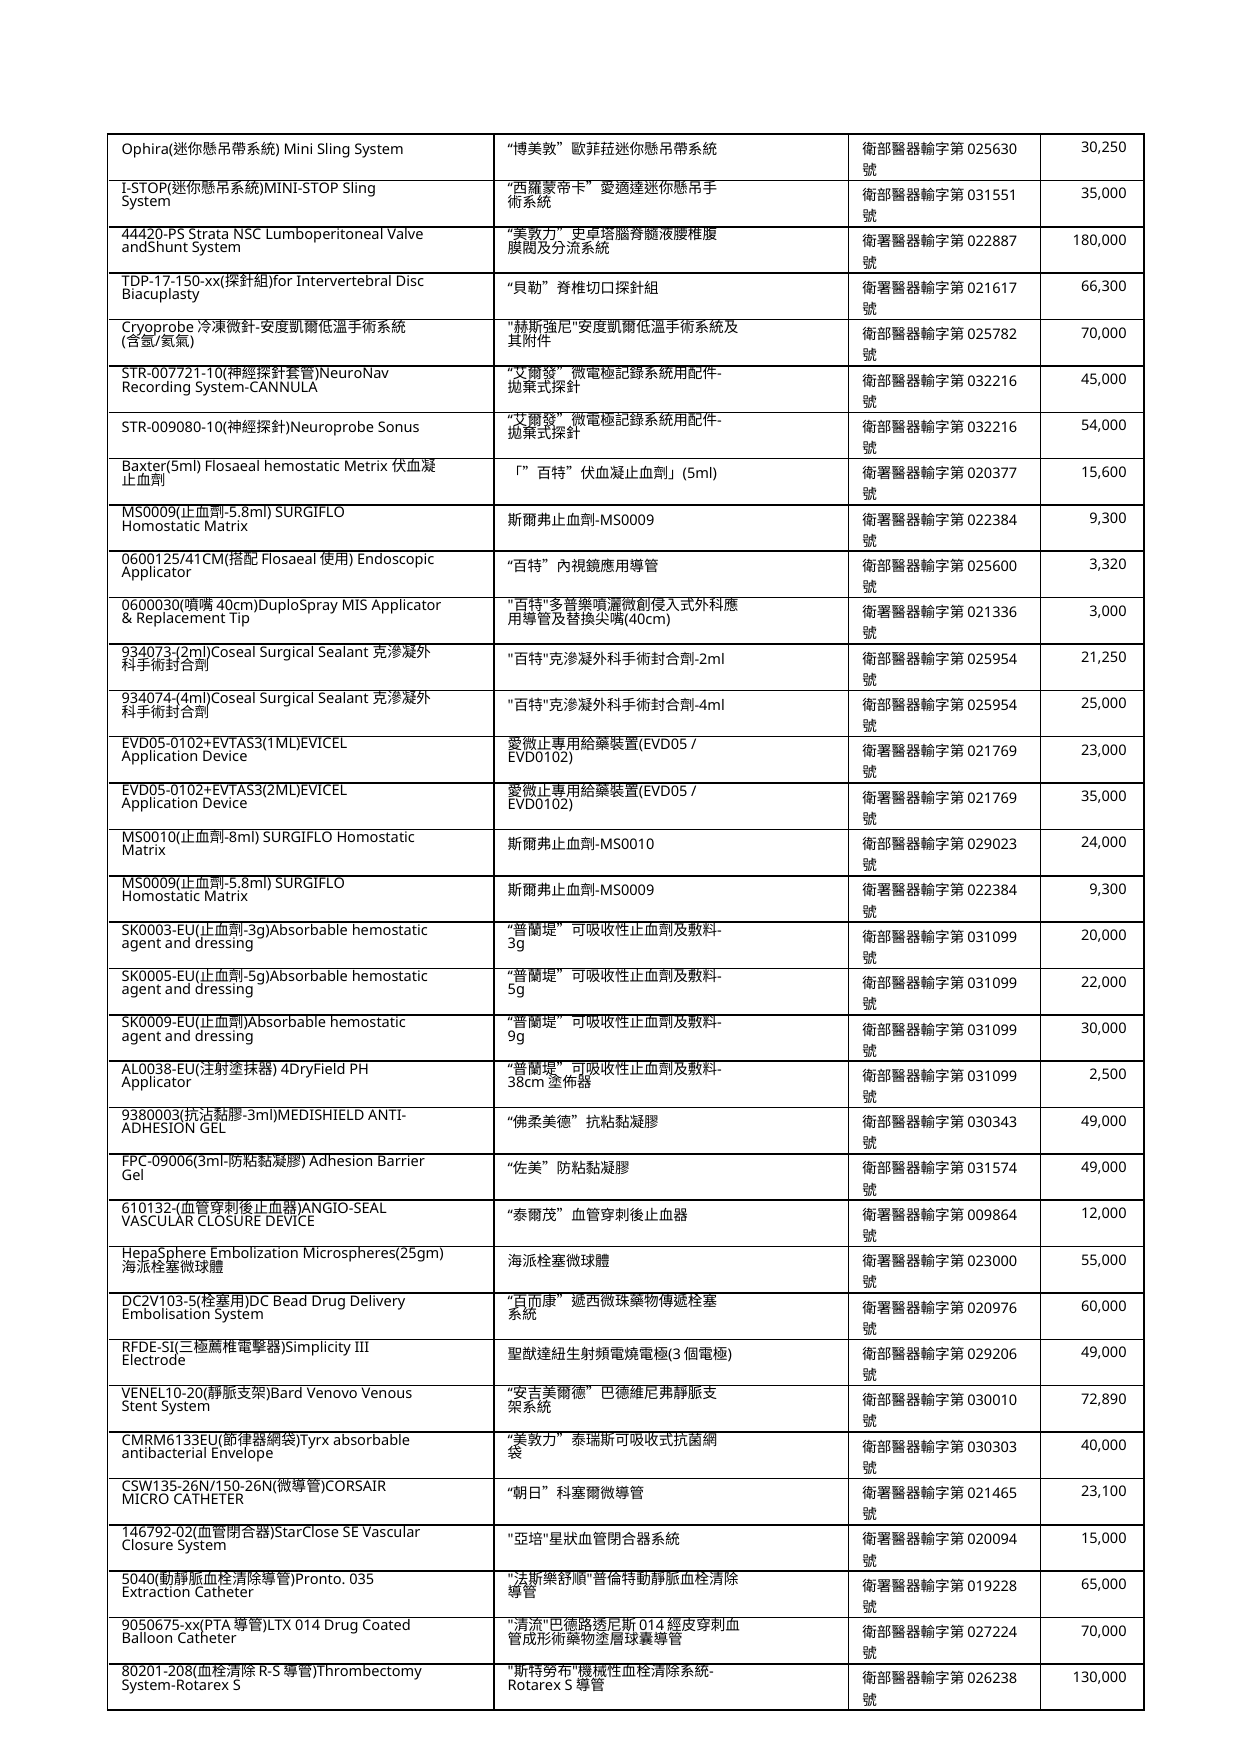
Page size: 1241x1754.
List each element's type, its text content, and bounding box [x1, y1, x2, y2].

table_cell RFDE-SI(三極薦椎電擊器)Simplicity III Electrode [108, 1340, 493, 1385]
table_cell MS0009(止血劑-5.8ml) SURGIFLO Homostatic Matrix [108, 876, 493, 921]
table_cell 3,000 [1041, 598, 1143, 643]
table_cell 54,000 [1041, 413, 1143, 458]
table_cell 衛部醫器輸字第030343號 [849, 1108, 1040, 1153]
table_cell 衛部醫器輸字第025954號 [849, 691, 1040, 736]
table_cell VENEL10-20(靜脈支架)Bard Venovo Venous Stent System [108, 1386, 493, 1431]
table_cell 80201-208(血栓清除R-S導管)Thrombectomy System-Rotarex S [108, 1664, 493, 1709]
table_cell 衛署醫器輸字第021336號 [849, 598, 1040, 643]
table_cell 衛署醫器輸字第022384號 [849, 877, 1040, 921]
table_cell “普蘭堤”可吸收性止血劑及敷料- 3g [495, 923, 848, 968]
table_cell 「”百特”伏血凝止血劑」(5ml) [495, 459, 848, 504]
table_cell 衛署醫器輸字第009864號 [849, 1201, 1040, 1246]
table_header 衛部醫器輸字第025630號 [849, 135, 1040, 179]
table_cell “百特”內視鏡應用導管 [495, 552, 848, 597]
table_cell 聖猷達紐生射頻電燒電極(3個電極) [495, 1340, 848, 1385]
table_header Ophira(迷你懸吊帶系統) Mini Sling System [108, 135, 493, 179]
table_cell 70,000 [1041, 320, 1143, 365]
table_cell 23,100 [1041, 1479, 1143, 1524]
table_cell 934074-(4ml)Coseal Surgical Sealant 克滲凝外 科手術封合劑 [108, 691, 493, 736]
table_cell 23,000 [1041, 737, 1143, 782]
table_cell “美敦力”泰瑞斯可吸收式抗菌網 袋 [495, 1433, 848, 1477]
table_cell 衛署醫器輸字第022887號 [849, 228, 1040, 272]
table_cell 60,000 [1041, 1294, 1143, 1338]
table_cell STR-009080-10(神經探針)Neuroprobe Sonus [108, 413, 493, 458]
table_cell Cryoprobe冷凍微針-安度凱爾低溫手術系統 (含氬/氦氣) [108, 320, 493, 365]
table_cell 衛署醫器輸字第019228號 [849, 1572, 1040, 1617]
table_cell STR-007721-10(神經探針套管)NeuroNav Recording System-CANNULA [108, 366, 493, 411]
table_cell 衛部醫器輸字第031574號 [849, 1155, 1040, 1199]
table_cell “佐美”防粘黏凝膠 [495, 1155, 848, 1199]
table_cell 衛署醫器輸字第021617號 [849, 274, 1040, 319]
table_cell "清流"巴德路透尼斯014經皮穿刺血 管成形術藥物塗層球囊導管 [495, 1618, 848, 1663]
table_cell "百特"克滲凝外科手術封合劑-4ml [495, 691, 848, 736]
table_cell 70,000 [1041, 1618, 1143, 1663]
table_cell 9380003(抗沾黏膠-3ml)MEDISHIELD ANTI- ADHESION GEL [108, 1108, 493, 1153]
table_cell 180,000 [1041, 228, 1143, 272]
table_cell “普蘭堤”可吸收性止血劑及敷料- 5g [495, 969, 848, 1014]
table_cell 65,000 [1041, 1572, 1143, 1617]
table_cell 66,300 [1041, 274, 1143, 319]
table_cell “安吉美爾德”巴德維尼弗靜脈支 架系統 [495, 1386, 848, 1431]
table_cell 衛部醫器輸字第030010號 [849, 1386, 1040, 1431]
table_cell 934073-(2ml)Coseal Surgical Sealant 克滲凝外 科手術封合劑 [108, 644, 493, 689]
table_cell 衛部醫器輸字第025782號 [849, 320, 1040, 365]
table_cell “貝勒”脊椎切口探針組 [495, 274, 848, 319]
table_cell I-STOP(迷你懸吊系統)MINI-STOP Sling System [108, 181, 493, 226]
table_cell “美敦力”史卓塔腦脊髓液腰椎腹 膜閥及分流系統 [495, 228, 848, 272]
table_cell 9,300 [1041, 506, 1143, 550]
table_cell FPC-09006(3ml-防粘黏凝膠) Adhesion Barrier Gel [108, 1154, 493, 1199]
table_cell "赫斯強尼"安度凱爾低溫手術系統及 其附件 [495, 320, 848, 365]
table_cell AL0038-EU(注射塗抹器) 4DryField PH Applicator [108, 1061, 493, 1107]
table_cell 衛部醫器輸字第029206號 [849, 1340, 1040, 1385]
table_cell EVD05-0102+EVTAS3(1ML)EVICEL Application Device [108, 737, 493, 782]
table_cell 衛部醫器輸字第030303號 [849, 1433, 1040, 1477]
table_cell 衛署醫器輸字第020976號 [849, 1294, 1040, 1338]
table_cell SK0009-EU(止血劑)Absorbable hemostatic agent and dressing [108, 1015, 493, 1060]
table_cell “百而康”遞西微珠藥物傳遞栓塞 系統 [495, 1294, 848, 1338]
table_cell 22,000 [1041, 969, 1143, 1014]
table_cell 斯爾弗止血劑-MS0009 [495, 877, 848, 921]
table_cell 9,300 [1041, 877, 1143, 921]
table_cell 斯爾弗止血劑-MS0009 [495, 506, 848, 550]
table_cell “普蘭堤”可吸收性止血劑及敷料- 9g [495, 1016, 848, 1060]
table_cell 49,000 [1041, 1108, 1143, 1153]
table_cell 衛部醫器輸字第025954號 [849, 645, 1040, 689]
table_cell SK0003-EU(止血劑-3g)Absorbable hemostatic agent and dressing [108, 922, 493, 968]
table_cell 衛署醫器輸字第021769號 [849, 784, 1040, 828]
table_cell 40,000 [1041, 1433, 1143, 1477]
table_cell 愛微止專用給藥裝置(EVD05 / EVD0102) [495, 737, 848, 782]
table_cell "亞培"星狀血管閉合器系統 [495, 1526, 848, 1570]
table_cell “西羅蒙帝卡”愛適達迷你懸吊手 術系統 [495, 181, 848, 226]
table_cell 15,000 [1041, 1526, 1143, 1570]
table_cell 5040(動靜脈血栓清除導管)Pronto. 035 Extraction Catheter [108, 1571, 493, 1617]
table_cell 衛署醫器輸字第022384號 [849, 506, 1040, 550]
table_cell MS0009(止血劑-5.8ml) SURGIFLO Homostatic Matrix [108, 505, 493, 550]
table_cell 35,000 [1041, 784, 1143, 828]
table_header “博美敦”歐菲菈迷你懸吊帶系統 [495, 135, 848, 179]
table_cell 0600125/41CM(搭配 Flosaeal使用) Endoscopic Applicator [108, 551, 493, 597]
table_cell 610132-(血管穿刺後止血器)ANGIO-SEAL VASCULAR CLOSURE DEVICE [108, 1200, 493, 1246]
table_cell MS0010(止血劑-8ml) SURGIFLO Homostatic Matrix [108, 830, 493, 875]
table_cell 30,000 [1041, 1016, 1143, 1060]
table_cell CMRM6133EU(節律器網袋)Tyrx absorbable antibacterial Envelope [108, 1432, 493, 1477]
table_cell 49,000 [1041, 1340, 1143, 1385]
table_cell 衛部醫器輸字第032216號 [849, 367, 1040, 411]
table_cell EVD05-0102+EVTAS3(2ML)EVICEL Application Device [108, 783, 493, 828]
table_cell DC2V103-5(栓塞用)DC Bead Drug Delivery Embolisation System [108, 1293, 493, 1338]
table_cell 衛部醫器輸字第031099號 [849, 969, 1040, 1014]
table_cell 146792-02(血管閉合器)StarClose SE Vascular Closure System [108, 1525, 493, 1570]
table_cell 海派栓塞微球體 [495, 1247, 848, 1292]
table_cell 衛署醫器輸字第023000號 [849, 1247, 1040, 1292]
table_cell 45,000 [1041, 367, 1143, 411]
table_cell 24,000 [1041, 830, 1143, 875]
table_cell SK0005-EU(止血劑-5g)Absorbable hemostatic agent and dressing [108, 969, 493, 1014]
table_cell 衛署醫器輸字第020094號 [849, 1526, 1040, 1570]
table_cell Baxter(5ml) Flosaeal hemostatic Metrix 伏血凝 止血劑 [108, 459, 493, 504]
table_cell 12,000 [1041, 1201, 1143, 1246]
table_cell 愛微止專用給藥裝置(EVD05 / EVD0102) [495, 784, 848, 828]
table_cell "百特"克滲凝外科手術封合劑-2ml [495, 645, 848, 689]
table_cell 衛署醫器輸字第021769號 [849, 737, 1040, 782]
table_cell “朝日”科塞爾微導管 [495, 1479, 848, 1524]
table_cell 衛署醫器輸字第021465號 [849, 1479, 1040, 1524]
table_cell 衛部醫器輸字第027224號 [849, 1618, 1040, 1663]
table_cell TDP-17-150-xx(探針組)for Intervertebral Disc Biacuplasty [108, 273, 493, 319]
table_cell 130,000 [1041, 1665, 1143, 1709]
table_cell 衛部醫器輸字第031099號 [849, 923, 1040, 968]
table_cell 0600030(噴嘴40cm)DuploSpray MIS Applicator & Replacement Tip [108, 598, 493, 643]
table_cell CSW135-26N/150-26N(微導管)CORSAIR MICRO CATHETER [108, 1479, 493, 1524]
table_cell 25,000 [1041, 691, 1143, 736]
table_cell 15,600 [1041, 459, 1143, 504]
table_cell 9050675-xx(PTA導管)LTX 014 Drug Coated Balloon Catheter [108, 1618, 493, 1663]
table_cell 衛部醫器輸字第031099號 [849, 1016, 1040, 1060]
table_cell "斯特勞布"機械性血栓清除系統- Rotarex S導管 [495, 1665, 848, 1709]
table_cell 55,000 [1041, 1247, 1143, 1292]
table_cell “艾爾發”微電極記錄系統用配件- 拋棄式探針 [495, 413, 848, 458]
table_header 30,250 [1041, 135, 1143, 179]
table_cell 衛署醫器輸字第020377號 [849, 459, 1040, 504]
table_cell "百特"多普樂噴灑微創侵入式外科應 用導管及替換尖嘴(40cm) [495, 598, 848, 643]
table_cell 49,000 [1041, 1155, 1143, 1199]
table_cell 20,000 [1041, 923, 1143, 968]
table_cell 21,250 [1041, 645, 1143, 689]
table_cell “泰爾茂”血管穿刺後止血器 [495, 1201, 848, 1246]
table_cell “佛柔美德”抗粘黏凝膠 [495, 1108, 848, 1153]
table_cell 2,500 [1041, 1062, 1143, 1107]
table_cell 衛部醫器輸字第031551號 [849, 181, 1040, 226]
table_cell 3,320 [1041, 552, 1143, 597]
table_cell 衛部醫器輸字第026238號 [849, 1665, 1040, 1709]
table_cell 44420-PS Strata NSC Lumboperitoneal Valve andShunt System [108, 227, 493, 272]
table_cell “艾爾發”微電極記錄系統用配件- 拋棄式探針 [495, 367, 848, 411]
table_cell 衛部醫器輸字第032216號 [849, 413, 1040, 458]
table_cell 衛部醫器輸字第025600號 [849, 552, 1040, 597]
table_cell 衛部醫器輸字第031099號 [849, 1062, 1040, 1107]
table_cell 72,890 [1041, 1386, 1143, 1431]
table_cell 衛部醫器輸字第029023號 [849, 830, 1040, 875]
table_cell 35,000 [1041, 181, 1143, 226]
table_cell “普蘭堤”可吸收性止血劑及敷料- 38cm塗佈器 [495, 1062, 848, 1107]
table_cell HepaSphere Embolization Microspheres(25gm) 海派栓塞微球體 [108, 1247, 493, 1292]
table_cell "法斯樂舒順"普倫特動靜脈血栓清除 導管 [495, 1572, 848, 1617]
table_cell 斯爾弗止血劑-MS0010 [495, 830, 848, 875]
